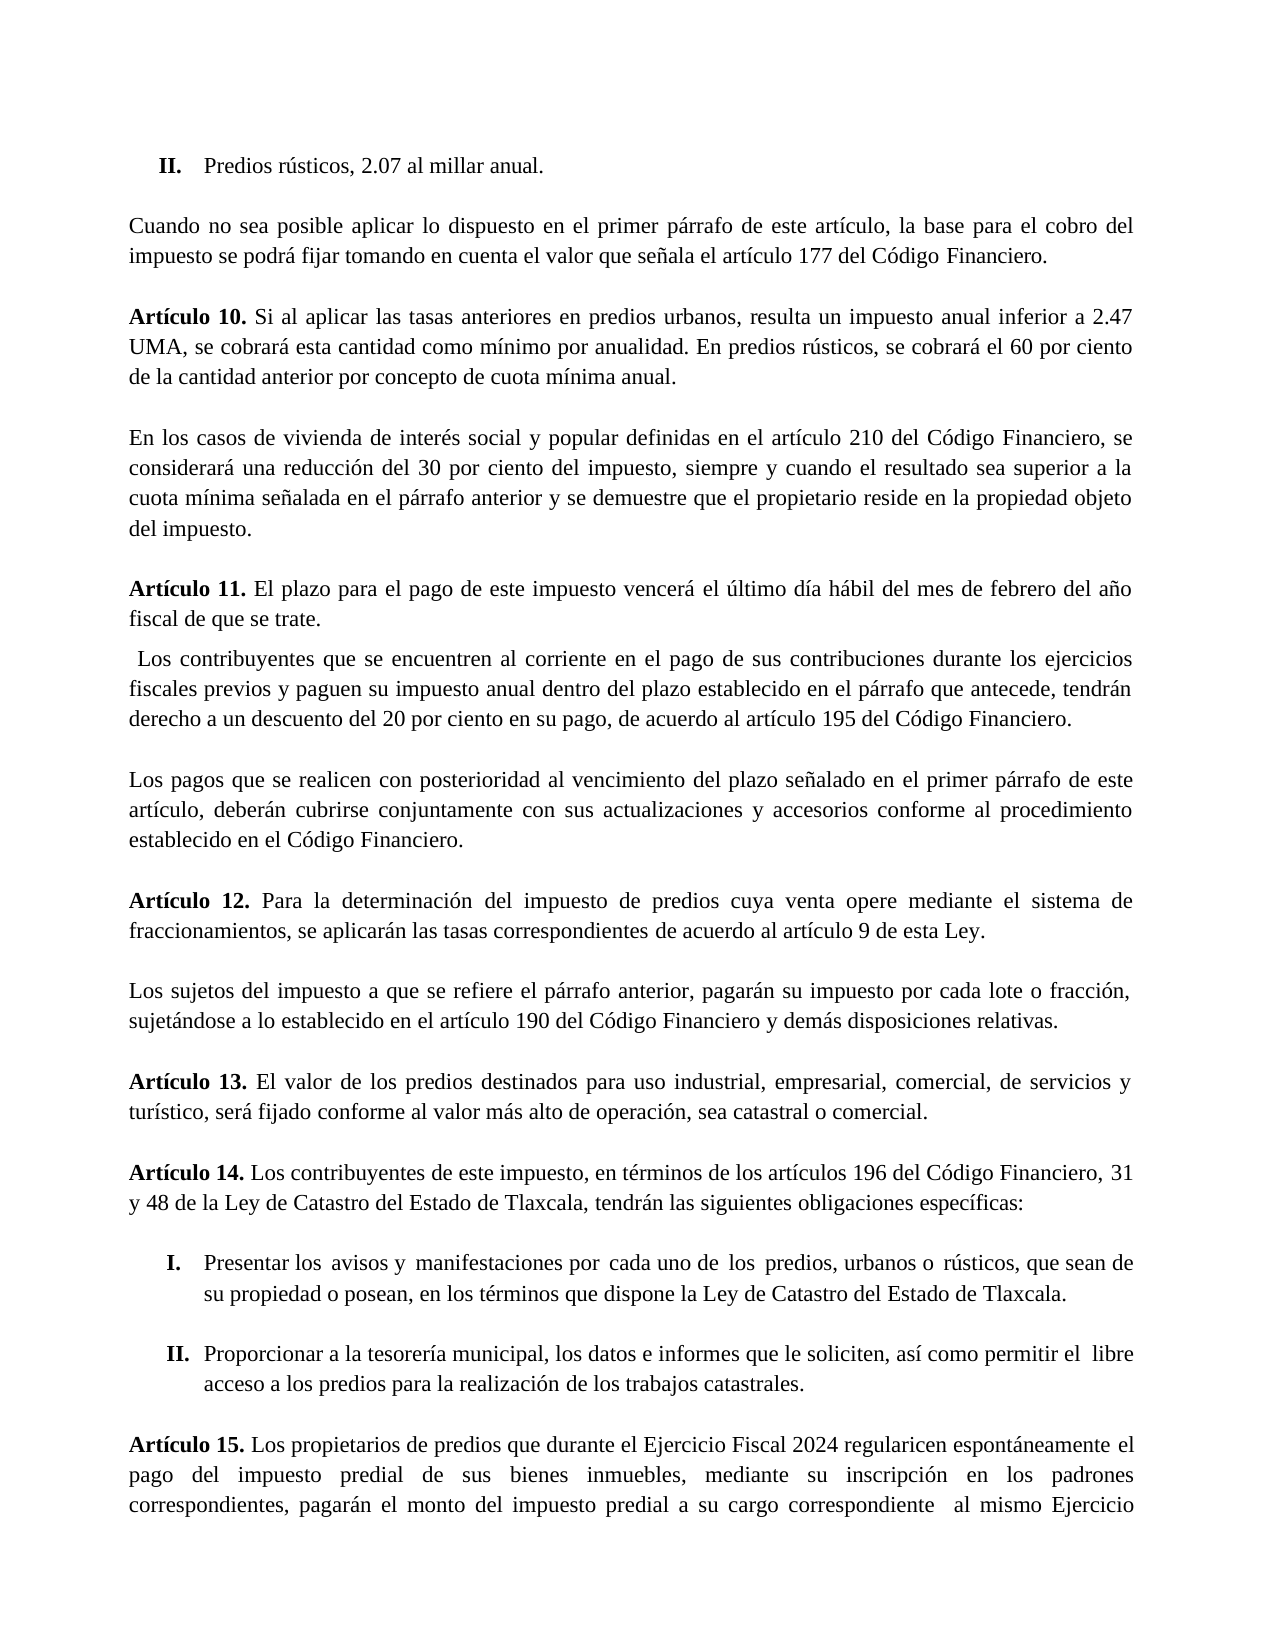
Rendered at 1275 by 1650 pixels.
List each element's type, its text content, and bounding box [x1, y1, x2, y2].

list Predios rústicos, 2.07 al millar anual. [158, 152, 1157, 178]
text Artículo 14. Los contribuyentes de este impuesto, en términos de los artículos 196 del Código Financiero, 31 y 48 de la Ley de Catastro del Estado de Tlaxcala, tendrán las siguientes obligaciones específicas: [129, 1159, 1133, 1216]
text Artículo 13. El valor de los predios destinados para uso industrial, empresarial, comercial, de servicios y turístico, será fijado conforme al valor más alto de operación, sea catastral o comercial. [129, 1068, 1134, 1124]
text Artículo 10. Si al aplicar las tasas anteriores en predios urbanos, resulta un impuesto anual inferior a 2.47 UMA, se cobrará esta cantidad como mínimo por anualidad. En predios rústicos, se cobrará el 60 por ciento de la cantidad anterior por concepto de cuota mínima anual. [129, 303, 1134, 390]
text Los pagos que se realicen con posterioridad al vencimiento del plazo señalado en el primer párrafo de este artículo, deberán cubrirse conjuntamente con sus actualizaciones y accesorios conforme al procedimiento establecido en el Código Financiero. [129, 766, 1134, 853]
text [129, 1431, 1134, 1517]
text Los sujetos del impuesto a que se refiere el párrafo anterior, pagarán su impuesto por cada lote o fracción, sujetándose a lo establecido en el artículo 190 del Código Financiero y demás disposiciones relativas. [129, 977, 1133, 1034]
text En los casos de vivienda de interés social y popular definidas en el artículo 210 del Código Financiero, se considerará una reducción del 30 por ciento del impuesto, siempre y cuando el resultado sea superior a la cuota mínima señalada en el párrafo anterior y se demuestre que el propietario reside en la propiedad objeto del impuesto. [129, 424, 1134, 541]
list Presentar los avisos y manifestaciones por cada uno de los predios, urbanos o rústicos, que sean de su propiedad o posean, en los términos que dispone la Ley de Catastro del Estado de Tlaxcala. [166, 1249, 1134, 1306]
text Artículo 12. Para la determinación del impuesto de predios cuya venta opere mediante el sistema de fraccionamientos, se aplicarán las tasas correspondientes de acuerdo al artículo 9 de esta Ley. [129, 887, 1135, 943]
text Cuando no sea posible aplicar lo dispuesto en el primer párrafo de este artículo, la base para el cobro del impuesto se podrá fijar tomando en cuenta el valor que señala el artículo 177 del Código Financiero. [129, 212, 1134, 269]
text Los contribuyentes que se encuentren al corriente en el pago de sus contribuciones durante los ejercicios fiscales previos y paguen su impuesto anual dentro del plazo establecido en el párrafo que antecede, tendrán derecho a un descuento del 20 por ciento en su pago, de acuerdo al artículo 195 del Código Financiero. [129, 645, 1134, 732]
text Artículo 11. El plazo para el pago de este impuesto vencerá el último día hábil del mes de febrero del año fiscal de que se trate. [129, 575, 1133, 632]
list Proporcionar a la tesorería municipal, los datos e informes que le soliciten, así como permitir el libre acceso a los predios para la realización de los trabajos catastrales. [166, 1340, 1134, 1397]
